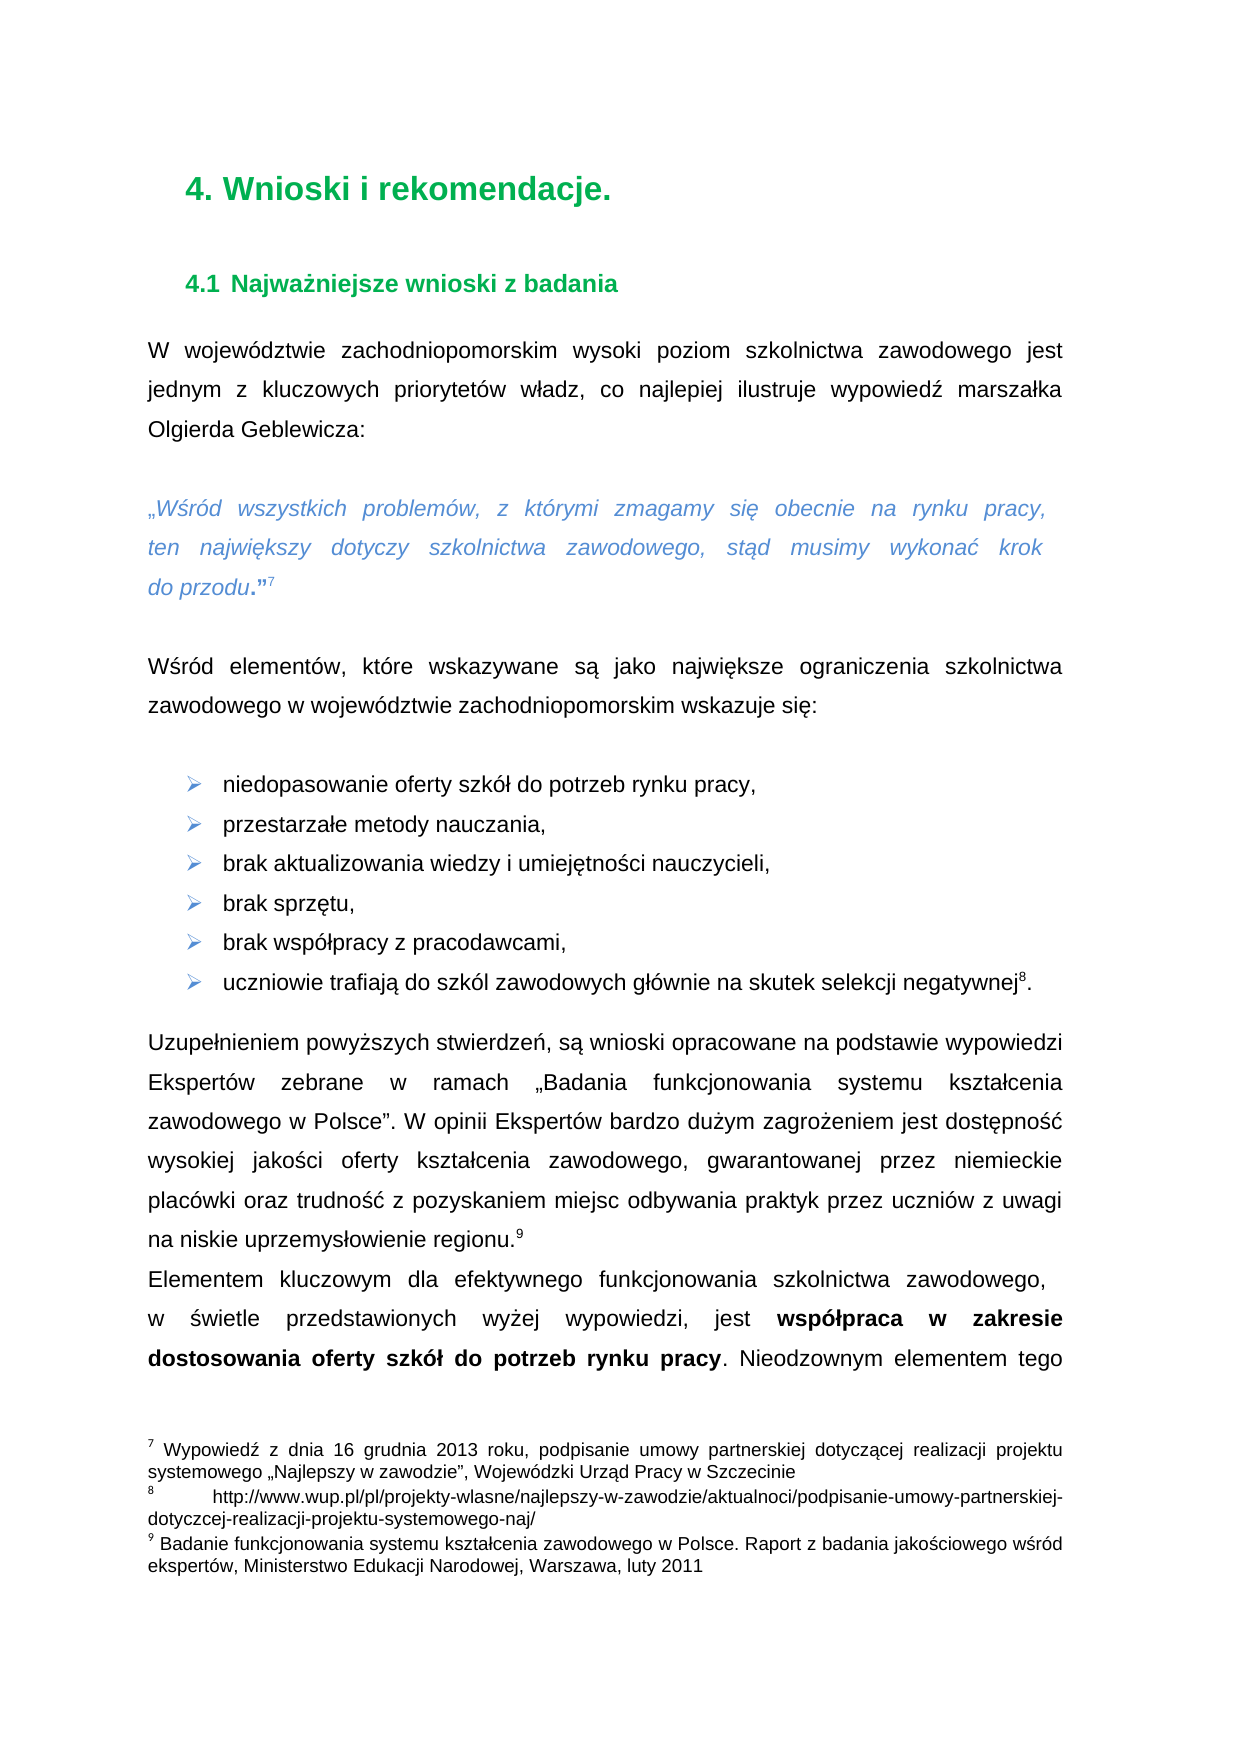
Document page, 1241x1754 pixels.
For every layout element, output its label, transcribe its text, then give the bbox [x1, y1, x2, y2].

text W województwie zachodniopomorskim wysoki poziom szkolnictwa zawodowego jest jednym z kluczowych priorytetów władz, co najlepiej ilustruje wypowiedź marszałka Olgierda Geblewicza: [148, 337, 1063, 442]
text Wśród elementów, które wskazywane są jako największe ograniczenia szkolnictwa zawodowego w województwie zachodniopomorskim wskazuje się: [148, 653, 1063, 719]
list brak sprzętu, [185, 890, 1063, 916]
list uczniowie trafiają do szkól zawodowych głównie na skutek selekcji negatywnej. [185, 969, 1063, 995]
list niedopasowanie oferty szkół do potrzeb rynku pracy, [185, 771, 1063, 798]
text Uzupełnieniem powyższych stwierdzeń, są wnioski opracowane na podstawie wypowiedzi Ekspertów zebrane w ramach „Badania funkcjonowania systemu kształcenia zawodowego w Polsce”. W opinii Ekspertów bardzo dużym zagrożeniem jest dostępność wysokiej jakości oferty kształcenia zawodowego, gwarantowanej przez niemieckie placówki oraz trudność z pozyskaniem miejsc odbywania praktyk przez uczniów z uwagi na niskie uprzemysłowienie regionu. [148, 1029, 1063, 1253]
list brak współpracy z pracodawcami, [185, 929, 1063, 956]
list przestarzałe metody nauczania, [185, 811, 1063, 837]
subtitle Najważniejsze wnioski z badania [185, 269, 1063, 298]
list brak aktualizowania wiedzy i umiejętności nauczycieli, [185, 850, 1063, 877]
text „Wśród wszystkich problemów, z którymi zmagamy się obecnie na rynku pracy, ten największy dotyczy szkolnictwa zawodowego, stąd musimy wykonać krok do przodu.” [148, 495, 1063, 600]
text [148, 1266, 1063, 1371]
subtitle Wnioski i rekomendacje. [185, 168, 1063, 207]
